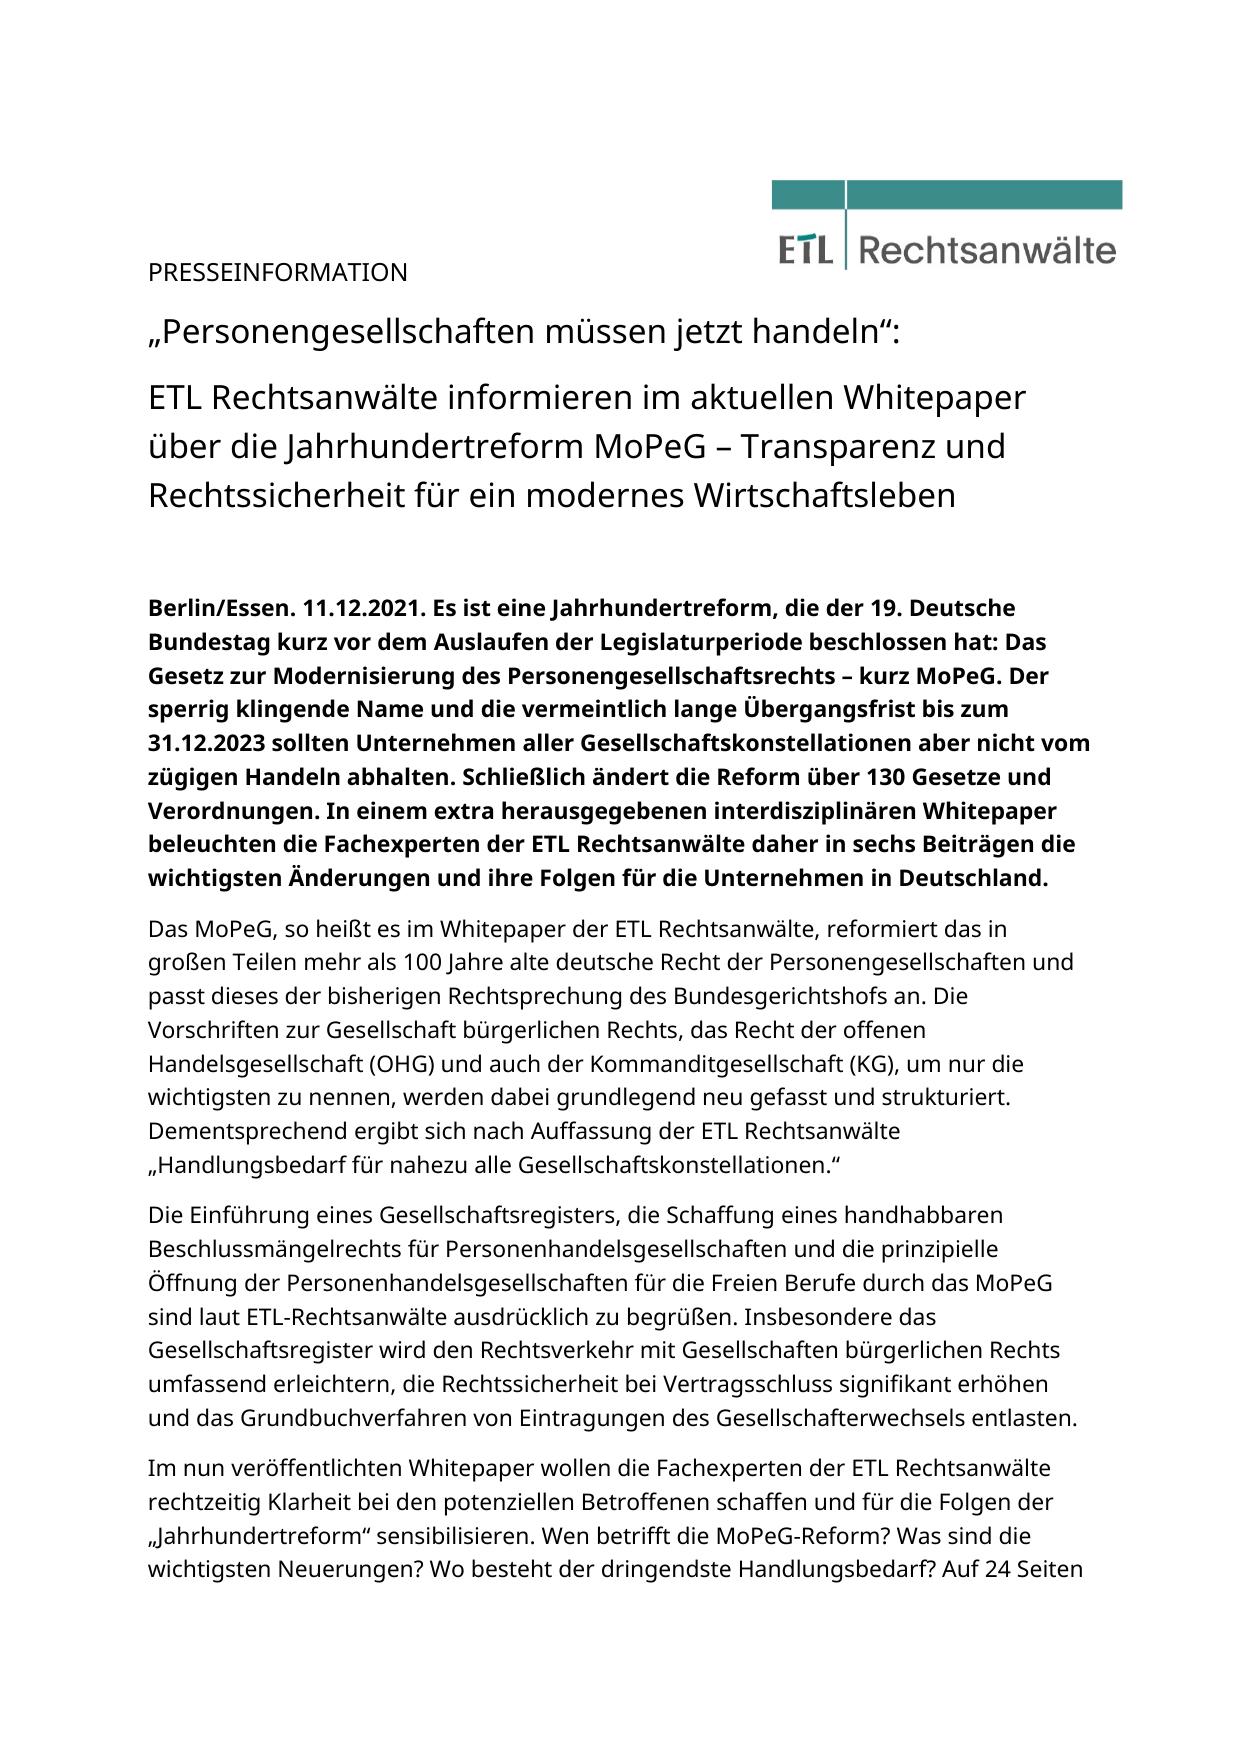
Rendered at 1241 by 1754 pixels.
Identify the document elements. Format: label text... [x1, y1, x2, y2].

text „Personengesellschaften müssen jetzt handeln“: [148, 308, 1093, 353]
text Das MoPeG, so heißt es im Whitepaper der ETL Rechtsanwälte, reformiert das in großen Teilen mehr als 100 Jahre alte deutsche Recht der Personengesellschaften und passt dieses der bisherigen Rechtsprechung des Bundesgerichtshofs an. Die Vorschriften zur Gesellschaft bürgerlichen Rechts, das Recht der offenen Handelsgesellschaft (OHG) und auch der Kommanditgesellschaft (KG), um nur die wichtigsten zu nennen, werden dabei grundlegend neu gefasst und strukturiert. Dementsprechend ergibt sich nach Auffassung der ETL Rechtsanwälte „Handlungsbedarf für nahezu alle Gesellschaftskonstellationen.“ [148, 913, 1093, 1180]
text Die Einführung eines Gesellschaftsregisters, die Schaffung eines handhabbaren Beschlussmängelrechts für Personenhandelsgesellschaften und die prinzipielle Öffnung der Personenhandelsgesellschaften für die Freien Berufe durch das MoPeG sind laut ETL-Rechtsanwälte ausdrücklich zu begrüßen. Insbesondere das Gesellschaftsregister wird den Rechtsverkehr mit Gesellschaften bürgerlichen Rechts umfassend erleichtern, die Rechtssicherheit bei Vertragsschluss signifikant erhöhen und das Grundbuchverfahren von Eintragungen des Gesellschafterwechsels entlasten. [148, 1199, 1093, 1433]
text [148, 1452, 1093, 1585]
text Berlin/Essen. 11.12.2021. Es ist eine Jahrhundertreform, die der 19. Deutsche Bundestag kurz vor dem Auslaufen der Legislaturperiode beschlossen hat: Das Gesetz zur Modernisierung des Personengesellschaftsrechts – kurz MoPeG. Der sperrig klingende Name und die vermeintlich lange Übergangsfrist bis zum 31.12.2023 sollten Unternehmen aller Gesellschaftskonstellationen aber nicht vom zügigen Handeln abhalten. Schließlich ändert die Reform über 130 Gesetze und Verordnungen. In einem extra herausgegebenen interdisziplinären Whitepaper beleuchten die Fachexperten der ETL Rechtsanwälte daher in sechs Beiträgen die wichtigsten Änderungen und ihre Folgen für die Unternehmen in Deutschland. [148, 592, 1093, 893]
text ETL Rechtsanwälte informieren im aktuellen Whitepaper über die Jahrhundertreform MoPeG – Transparenz und Rechtssicherheit für ein modernes Wirtschaftsleben [148, 373, 1093, 517]
picture [771, 180, 1123, 270]
text PRESSEINFORMATION [148, 254, 1093, 288]
